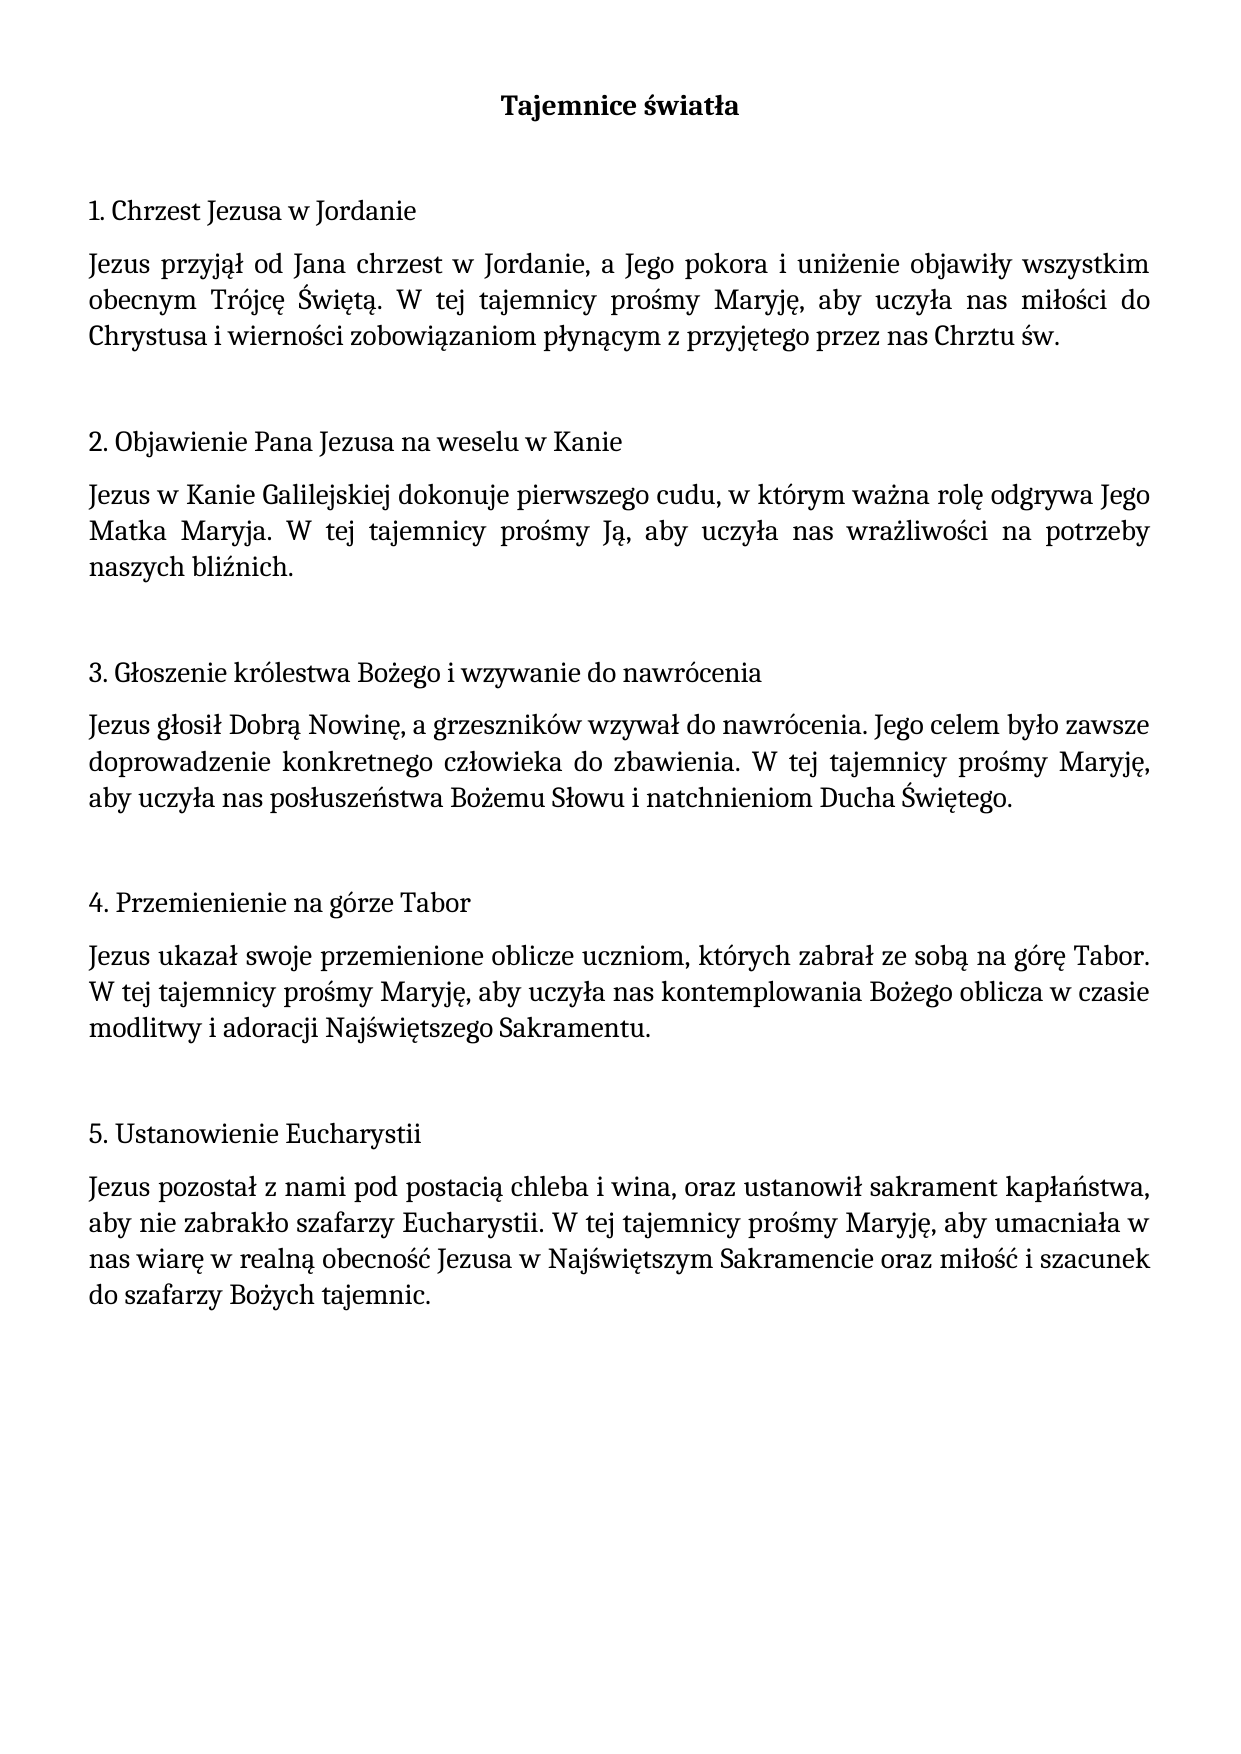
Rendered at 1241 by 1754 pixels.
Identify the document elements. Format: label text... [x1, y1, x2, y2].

text 4. Przemienienie na górze Tabor [89, 886, 1152, 920]
text 1. Chrzest Jezusa w Jordanie [89, 194, 1152, 228]
text Jezus pozostał z nami pod postacią chleba i wina, oraz ustanowił sakrament kapłaństwa, aby nie zabrakło szafarzy Eucharystii. W tej tajemnicy prośmy Maryję, aby umacniała w nas wiarę w realną obecność Jezusa w Najświętszym Sakramencie oraz miłość i szacunek do szafarzy Bożych tajemnic. [89, 1170, 1152, 1312]
text Jezus w Kanie Galilejskiej dokonuje pierwszego cudu, w którym ważna rolę odgrywa Jego Matka Maryja. W tej tajemnicy prośmy Ją, aby uczyła nas wrażliwości na potrzeby naszych bliźnich. [89, 478, 1152, 584]
text Jezus ukazał swoje przemienione oblicze uczniom, których zabrał ze sobą na górę Tabor. W tej tajemnicy prośmy Maryję, aby uczyła nas kontemplowania Bożego oblicza w czasie modlitwy i adoracji Najświętszego Sakramentu. [89, 939, 1152, 1045]
text Tajemnice światła [89, 89, 1152, 122]
text 3. Głoszenie królestwa Bożego i wzywanie do nawrócenia [89, 656, 1152, 689]
text Jezus przyjął od Jana chrzest w Jordanie, a Jego pokora i uniżenie objawiły wszystkim obecnym Trójcę Świętą. W tej tajemnicy prośmy Maryję, aby uczyła nas miłości do Chrystusa i wierności zobowiązaniom płynącym z przyjętego przez nas Chrztu św. [89, 247, 1152, 353]
text Jezus głosił Dobrą Nowinę, a grzeszników wzywał do nawrócenia. Jego celem było zawsze doprowadzenie konkretnego człowieka do zbawienia. W tej tajemnicy prośmy Maryję, aby uczyła nas posłuszeństwa Bożemu Słowu i natchnieniom Ducha Świętego. [89, 708, 1152, 814]
text 5. Ustanowienie Eucharystii [89, 1117, 1152, 1151]
text 2. Objawienie Pana Jezusa na weselu w Kanie [89, 425, 1152, 458]
